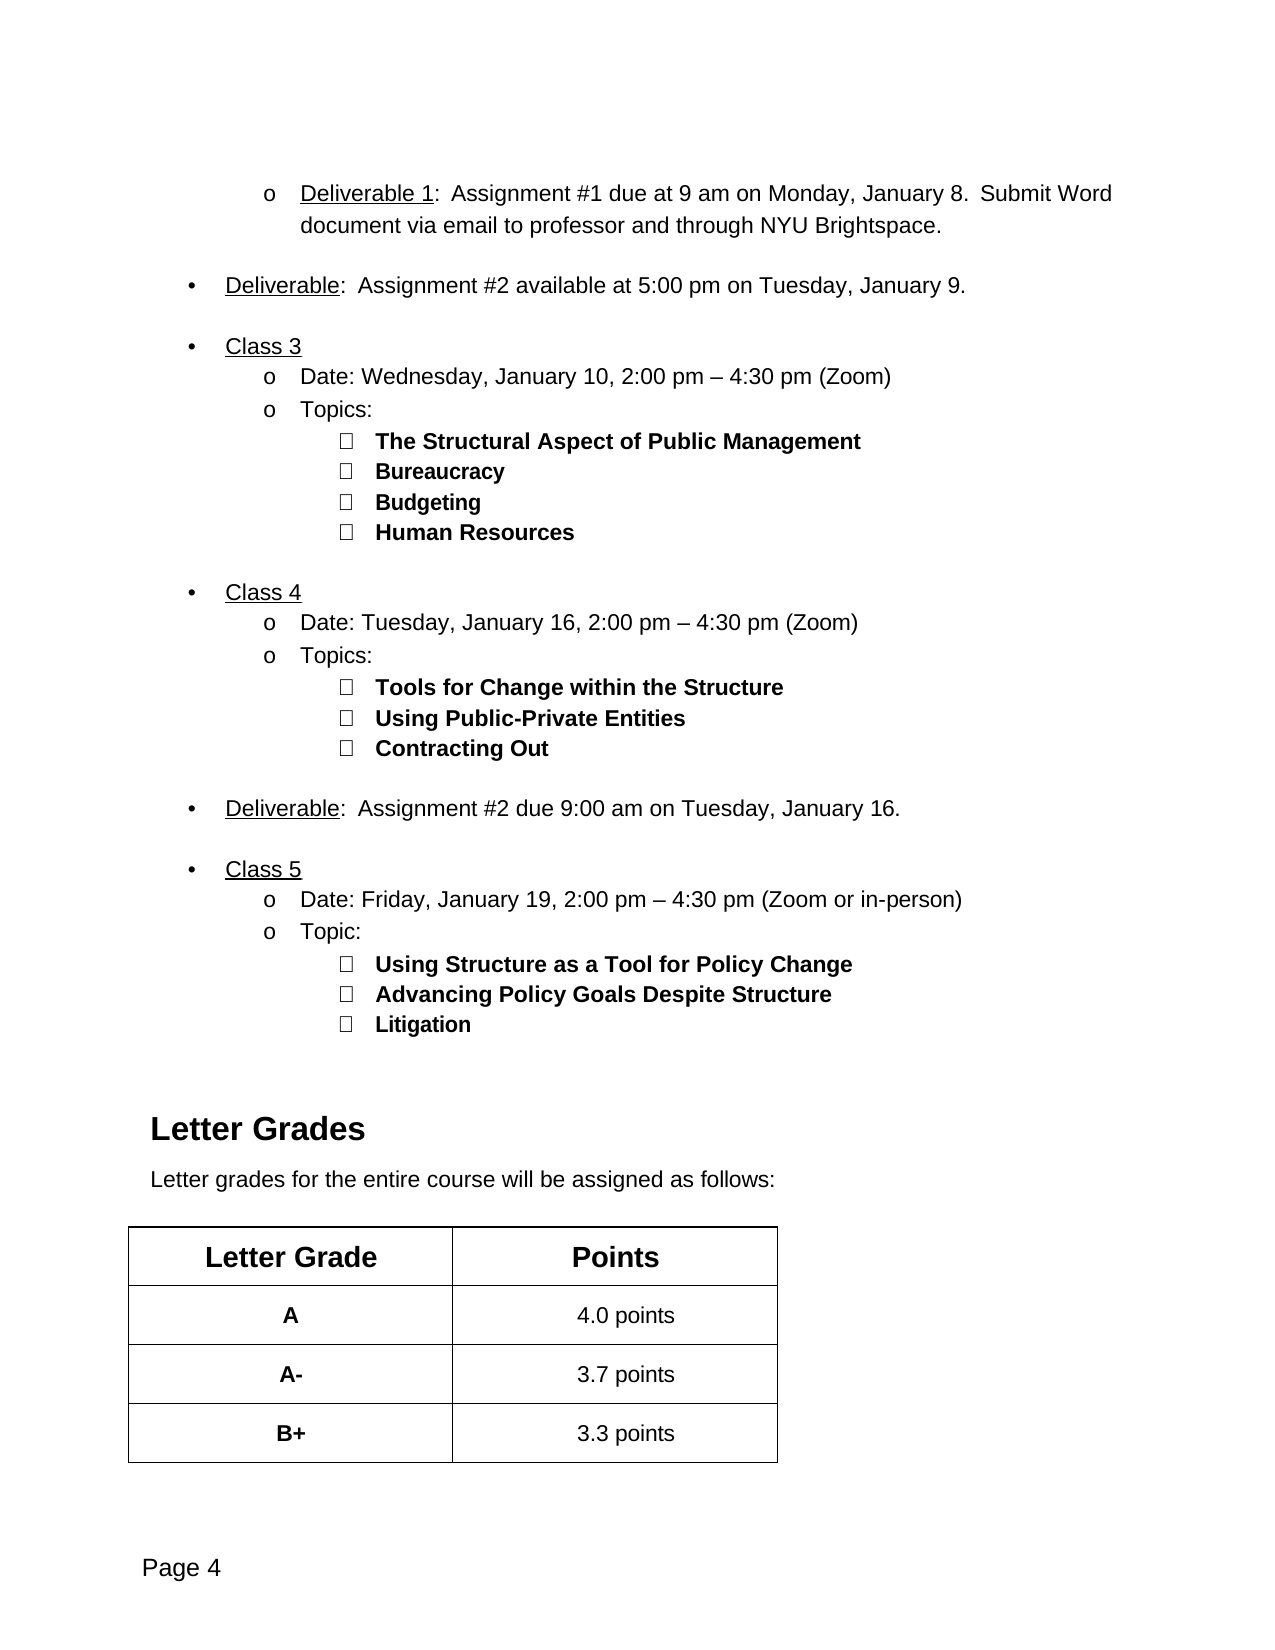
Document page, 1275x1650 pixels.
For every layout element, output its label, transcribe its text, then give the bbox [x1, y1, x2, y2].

list Deliverable: Assignment #2 available at 5:00 pm on Tuesday, January 9. [188, 272, 1135, 299]
table_cell A [129, 1286, 452, 1344]
list Class 5 [188, 856, 1135, 882]
table_cell 4.0 points [453, 1286, 777, 1344]
text  Using Public-Private Entities [338, 704, 1135, 731]
list Topic: [263, 918, 1135, 946]
text  Budgeting [338, 488, 1135, 515]
text  Bureaucracy [338, 458, 1135, 484]
text  Contracting Out [338, 735, 1135, 761]
table_cell B+ [129, 1404, 452, 1462]
list Deliverable 1: Assignment #1 due at 9 am on Monday, January 8. Submit Word document via email to professor and through NYU Brightspace. [263, 180, 1116, 238]
text  Using Structure as a Tool for Policy Change [338, 951, 1135, 977]
text  Tools for Change within the Structure [338, 674, 1135, 701]
list Class 4 [188, 579, 1135, 606]
list Class 3 [188, 333, 1135, 359]
text  Litigation [338, 1011, 1135, 1037]
table_cell 3.7 points [453, 1345, 777, 1403]
list Date: Tuesday, January 16, 2:00 pm – 4:30 pm (Zoom) [263, 609, 1135, 638]
table_header Letter Grade [129, 1228, 452, 1285]
text  Human Resources [338, 519, 1135, 545]
list Date: Friday, January 19, 2:00 pm – 4:30 pm (Zoom or in-person) [263, 886, 1135, 914]
text Letter grades for the entire course will be assigned as follows: [150, 1166, 1135, 1192]
text  The Structural Aspect of Public Management [338, 428, 1135, 454]
list Deliverable: Assignment #2 due 9:00 am on Tuesday, January 16. [188, 795, 1135, 821]
table_cell A- [129, 1345, 452, 1403]
subtitle Letter Grades [150, 1109, 1135, 1147]
list Topics: [263, 396, 1135, 424]
text  Advancing Policy Goals Despite Structure [338, 981, 1135, 1007]
list Date: Wednesday, January 10, 2:00 pm – 4:30 pm (Zoom) [263, 363, 1135, 391]
list Topics: [263, 642, 1135, 670]
table_cell 3.3 points [453, 1404, 777, 1462]
table_header Points [453, 1228, 777, 1285]
